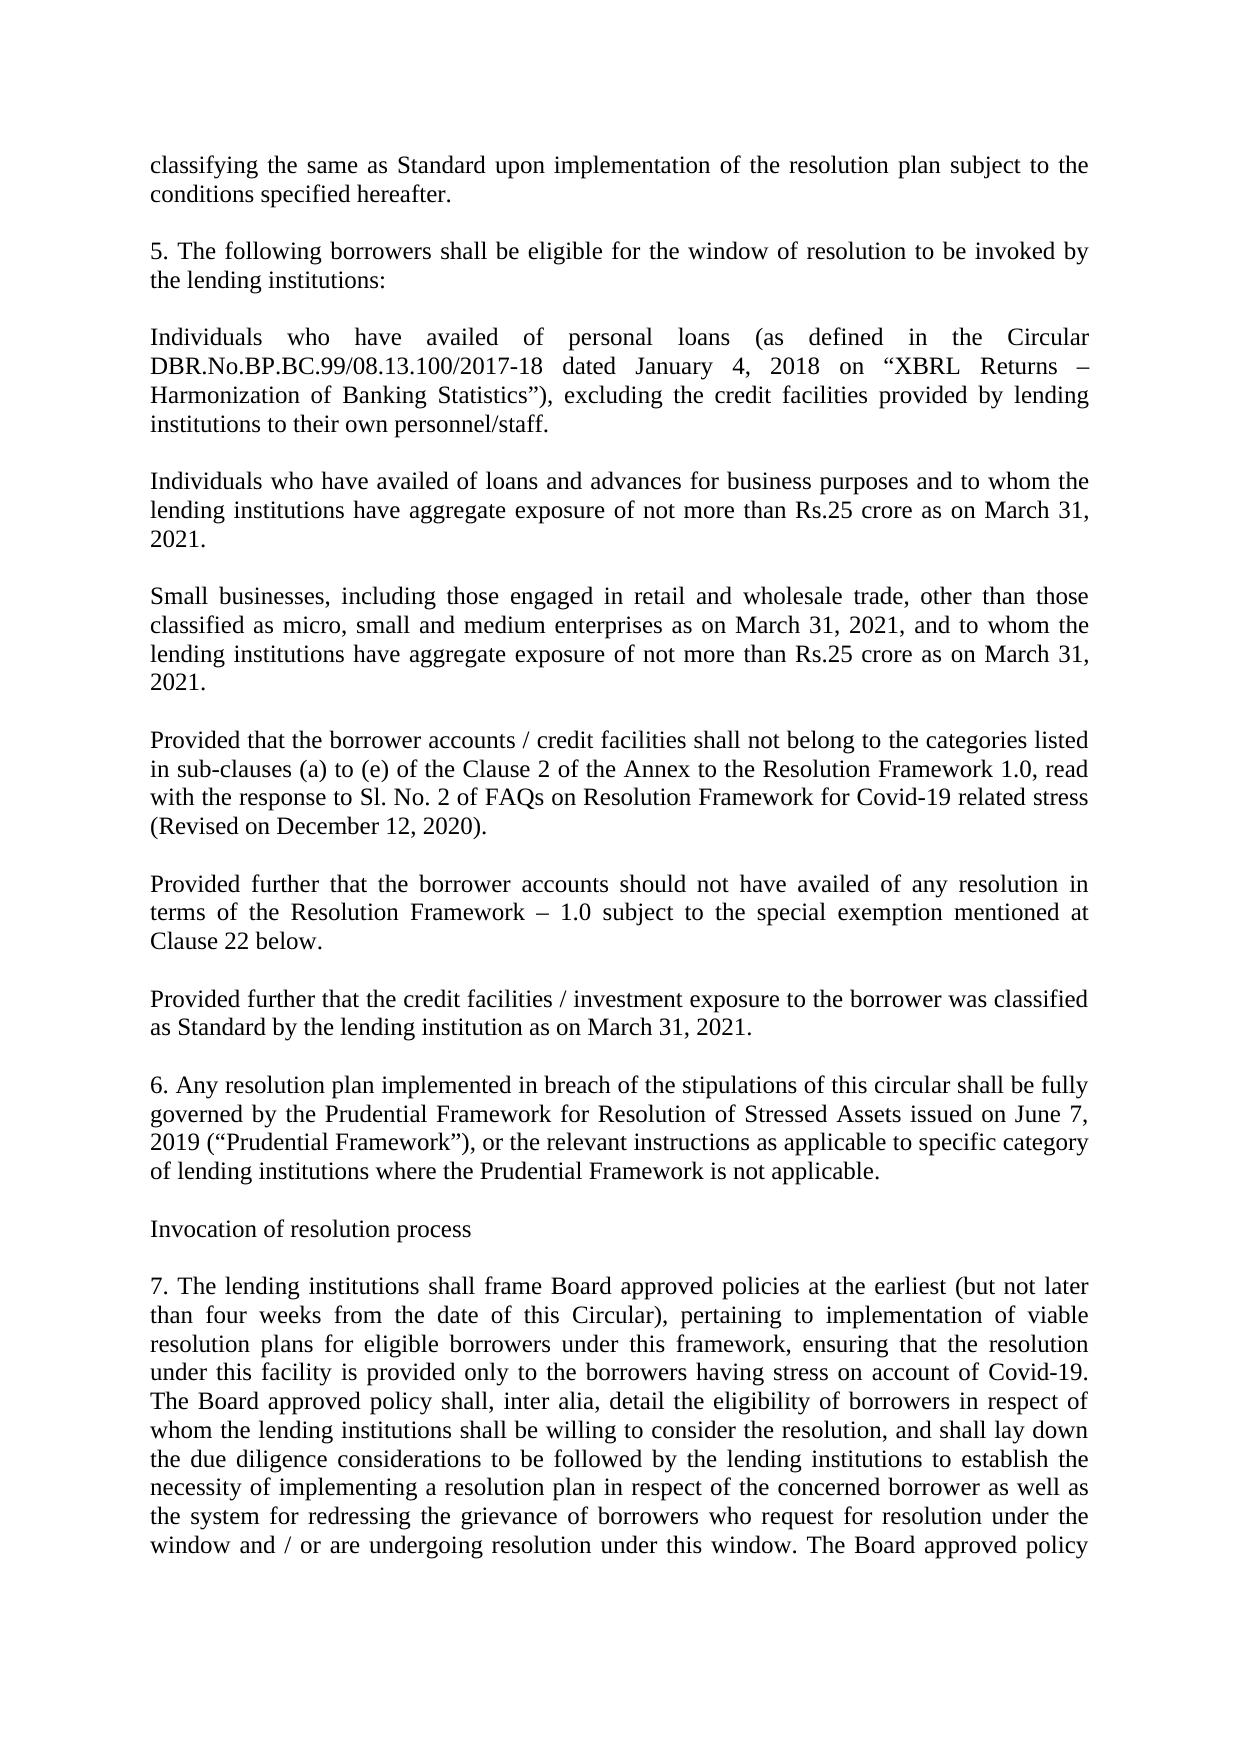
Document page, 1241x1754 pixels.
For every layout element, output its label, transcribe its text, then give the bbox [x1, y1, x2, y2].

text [150, 150, 1090, 207]
text 5. The following borrowers shall be eligible for the window of resolution to be invoked by the lending institutions: [150, 236, 1090, 294]
text Individuals who have availed of personal loans (as defined in the Circular DBR.No.BP.BC.99/08.13.100/2017-18 dated January 4, 2018 on “XBRL Returns – Harmonization of Banking Statistics”), excluding the credit facilities provided by lending institutions to their own personnel/staff. [150, 322, 1090, 437]
text 6. Any resolution plan implemented in breach of the stipulations of this circular shall be fully governed by the Prudential Framework for Resolution of Stressed Assets issued on June 7, 2019 (“Prudential Framework”), or the relevant instructions as applicable to specific category of lending institutions where the Prudential Framework is not applicable. [150, 1070, 1090, 1185]
text Invocation of resolution process [150, 1214, 1090, 1242]
text Provided further that the credit facilities / investment exposure to the borrower was classified as Standard by the lending institution as on March 31, 2021. [150, 984, 1090, 1041]
text Provided that the borrower accounts / credit facilities shall not belong to the categories listed in sub-clauses (a) to (e) of the Clause 2 of the Annex to the Resolution Framework 1.0, read with the response to Sl. No. 2 of FAQs on Resolution Framework for Covid-19 related stress (Revised on December 12, 2020). [150, 725, 1090, 840]
text Small businesses, including those engaged in retail and wholesale trade, other than those classified as micro, small and medium enterprises as on March 31, 2021, and to whom the lending institutions have aggregate exposure of not more than Rs.25 crore as on March 31, 2021. [150, 581, 1090, 696]
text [150, 1271, 1090, 1559]
text Provided further that the borrower accounts should not have availed of any resolution in terms of the Resolution Framework – 1.0 subject to the special exemption mentioned at Clause 22 below. [150, 869, 1090, 955]
text Individuals who have availed of loans and advances for business purposes and to whom the lending institutions have aggregate exposure of not more than Rs.25 crore as on March 31, 2021. [150, 466, 1090, 552]
